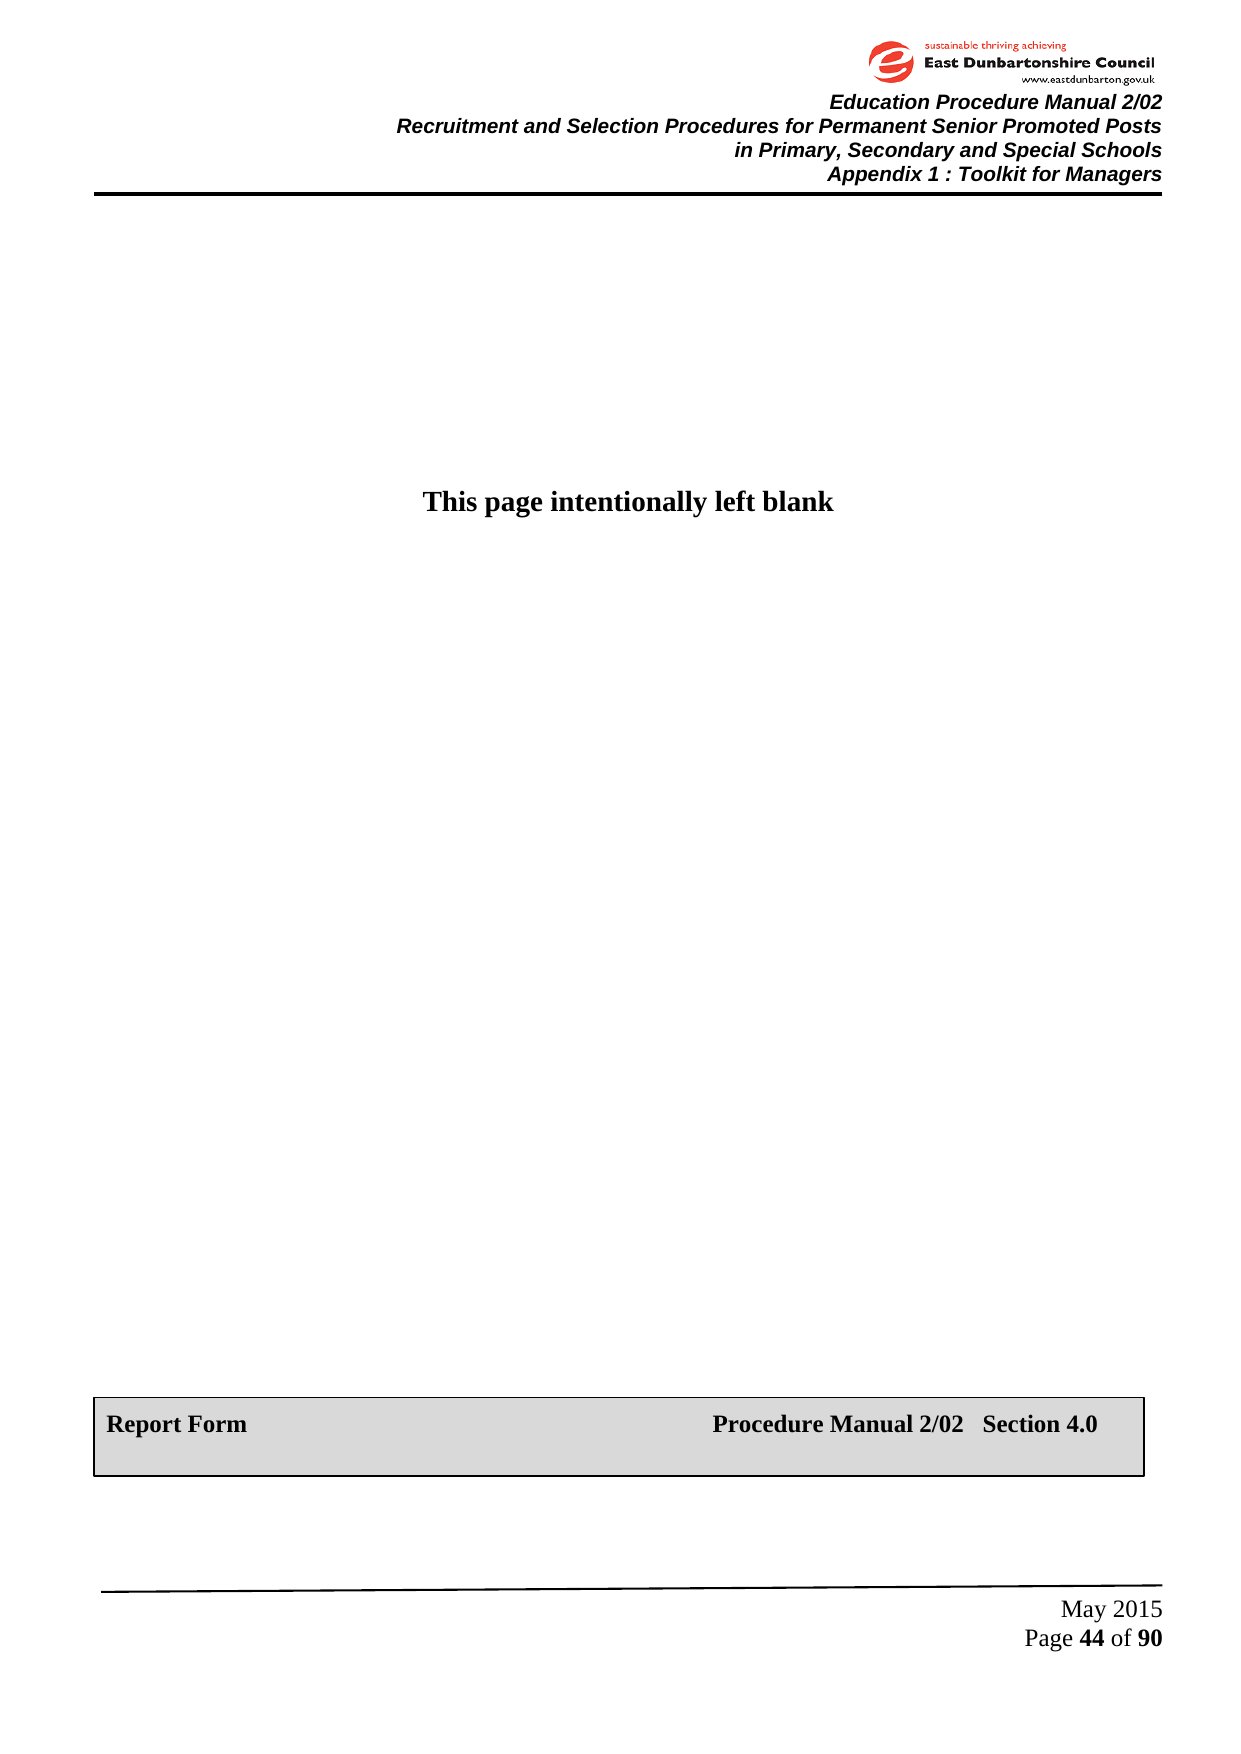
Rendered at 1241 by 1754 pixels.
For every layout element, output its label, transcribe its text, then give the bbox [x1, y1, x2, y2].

text Report Form Procedure Manual 2/02 Section 4.0 [94, 1409, 1162, 1437]
text This page intentionally left blank [94, 484, 1162, 517]
picture [861, 37, 1163, 90]
